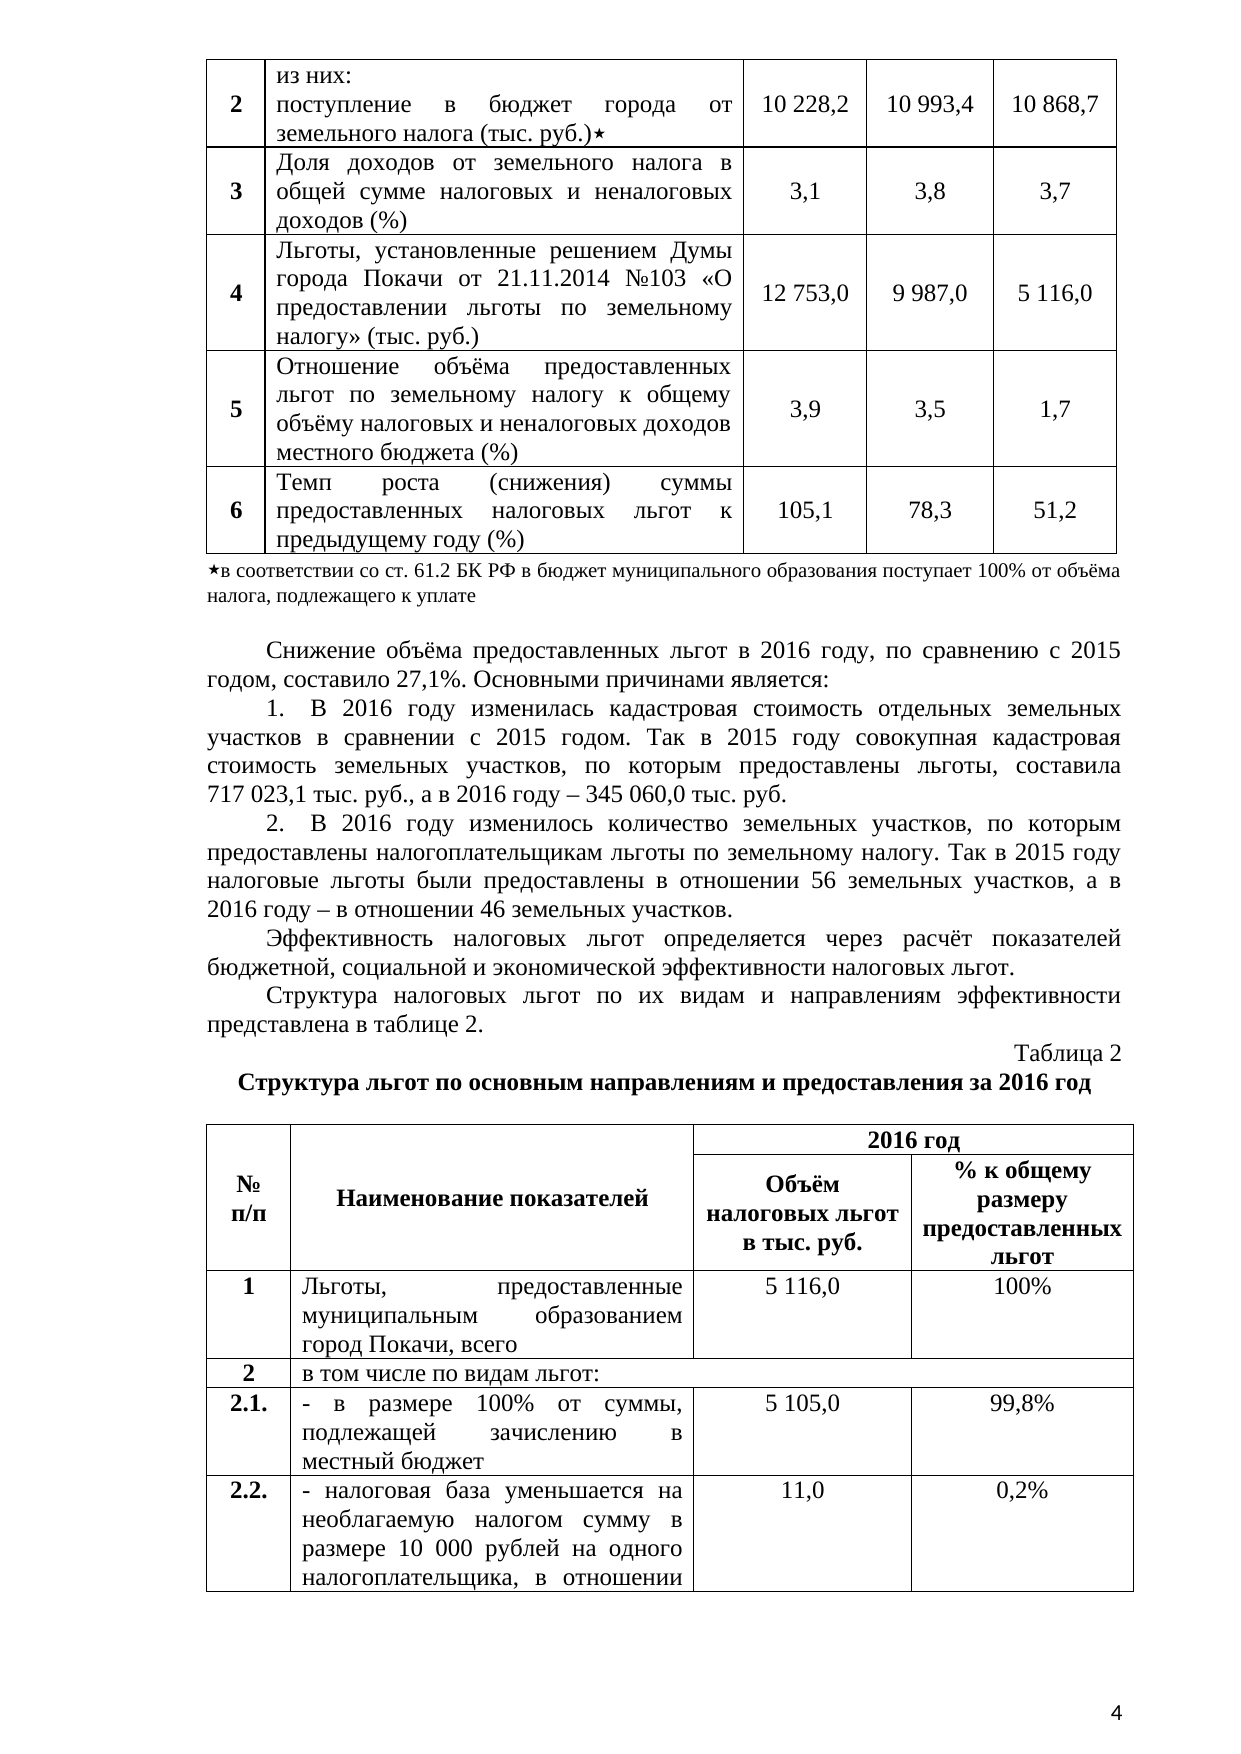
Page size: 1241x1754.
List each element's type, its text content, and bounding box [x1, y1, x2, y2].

table_header 2016 год [694, 1125, 1133, 1154]
table_cell в том числе по видам льгот: [291, 1359, 1133, 1387]
table_cell Льготы, установленные решением Думы города Покачи от 21.11.2014 №103 «О предоставлении льготы по земельному налогу» (тыс. руб.) [266, 235, 743, 350]
table_cell 3 [207, 148, 264, 234]
table_cell Отношение объёма предоставленных льгот по земельному налогу к общему объёму налоговых и неналоговых доходов местного бюджета (%) [266, 351, 743, 466]
table_cell 11,0 [694, 1476, 911, 1591]
table_cell 2 [207, 60, 264, 146]
list Таблица 2 [281, 1038, 1122, 1067]
table_cell 1,7 [994, 351, 1116, 466]
table_cell 105,1 [744, 467, 866, 553]
table_cell 0,2% [912, 1476, 1133, 1591]
table_header № п/п [207, 1125, 290, 1270]
table_cell 2.1. [207, 1388, 290, 1474]
list Структура налоговых льгот по их видам и направлениям эффективности представлена в таблице 2. [207, 981, 1122, 1038]
table_cell Льготы, предоставленные муниципальным образованием город Покачи, всего [291, 1271, 693, 1357]
table_cell 3,7 [994, 148, 1116, 234]
list В 2016 году изменилась кадастровая стоимость отдельных земельных участков в сравнении с 2015 годом. Так в 2015 году совокупная кадастровая стоимость земельных участков, по которым предоставлены льготы, составила 717 023,1 тыс. руб., а в 2016 году – 345 060,0 тыс. руб. [207, 693, 1122, 808]
list В 2016 году изменилось количество земельных участков, по которым предоставлены налогоплательщикам льготы по земельному налогу. Так в 2015 году налоговые льготы были предоставлены в отношении 56 земельных участков, а в 2016 году – в отношении 46 земельных участков. [207, 808, 1122, 923]
table_cell 6 [207, 467, 264, 553]
table_cell 5 [207, 351, 264, 466]
table_cell 78,3 [867, 467, 993, 553]
list Структура льгот по основным направлениям и предоставления за 2016 год [207, 1067, 1122, 1096]
table_cell - в размере 100% от суммы, подлежащей зачислению в местный бюджет [291, 1388, 693, 1474]
table_cell 10 868,7 [994, 60, 1116, 146]
table_header Наименование показателей [291, 1125, 693, 1270]
table_cell 1 [207, 1271, 290, 1357]
table_cell 3,9 [744, 351, 866, 466]
table_cell Доля доходов от земельного налога в общей сумме налоговых и неналоговых доходов (%) [266, 148, 743, 234]
table_cell 3,1 [744, 148, 866, 234]
table_cell 3,8 [867, 148, 993, 234]
text Снижение объёма предоставленных льгот в 2016 году, по сравнению с 2015 годом, составило 27,1%. Основными причинами является: [207, 636, 1122, 693]
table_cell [291, 1476, 693, 1591]
table_cell Темп роста (снижения) суммы предоставленных налоговых льгот к предыдущему году (%) [266, 467, 743, 553]
table_cell 100% [912, 1271, 1133, 1357]
table_cell из них: поступление в бюджет города от земельного налога (тыс. руб.)٭ [266, 60, 743, 146]
table_cell 2 [207, 1359, 290, 1387]
table_cell 9 987,0 [867, 235, 993, 350]
table_cell 5 105,0 [694, 1388, 911, 1474]
table_cell 99,8% [912, 1388, 1133, 1474]
text ٭в соответствии со ст. 61.2 БК РФ в бюджет муниципального образования поступает 100% от объёма налога, подлежащего к уплате [207, 554, 1122, 607]
table_cell 51,2 [994, 467, 1116, 553]
table_cell 12 753,0 [744, 235, 866, 350]
table_cell 3,5 [867, 351, 993, 466]
table_cell 5 116,0 [694, 1271, 911, 1357]
table_cell 4 [207, 235, 264, 350]
table_cell 2.2. [207, 1476, 290, 1591]
table_cell 10 993,4 [867, 60, 993, 146]
table_cell 10 228,2 [744, 60, 866, 146]
table_cell 5 116,0 [994, 235, 1116, 350]
text Эффективность налоговых льгот определяется через расчёт показателей бюджетной, социальной и экономической эффективности налоговых льгот. [207, 923, 1122, 981]
table_cell % к общему размеру предоставленных льгот [912, 1155, 1133, 1270]
table_cell Объём налоговых льгот в тыс. руб. [694, 1155, 911, 1270]
